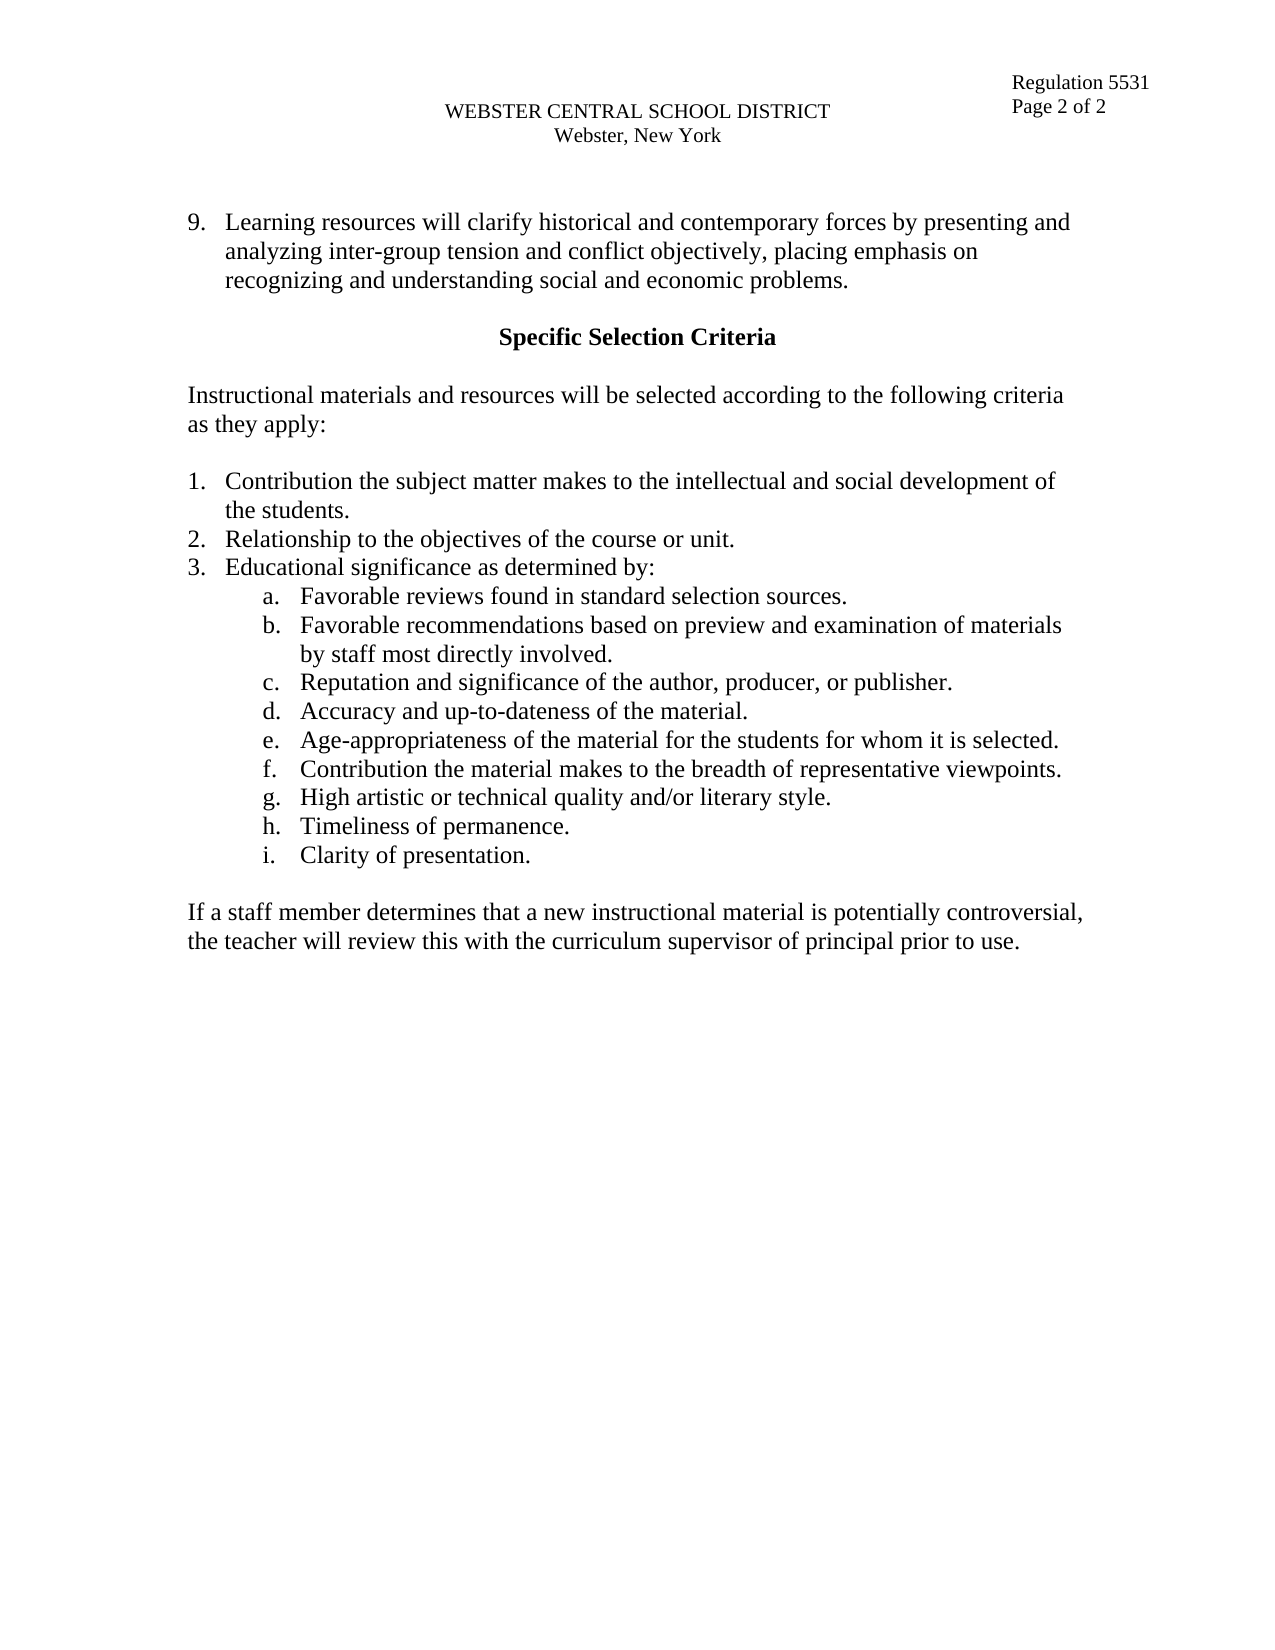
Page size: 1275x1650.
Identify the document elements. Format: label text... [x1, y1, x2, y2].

text If a staff member determines that a new instructional material is potentially controversial, the teacher will review this with the curriculum supervisor of principal prior to use. [187, 897, 1087, 955]
list High artistic or technical quality and/or literary style. [262, 782, 1087, 811]
list Relationship to the objectives of the course or unit. [187, 524, 1087, 552]
list Accuracy and up-to-dateness of the material. [262, 696, 1087, 725]
text Instructional materials and resources will be selected according to the following criteria as they apply: [187, 380, 1087, 437]
subtitle Specific Selection Criteria [187, 322, 1087, 351]
list Reputation and significance of the author, producer, or publisher. [262, 667, 1087, 696]
list Clarity of presentation. [262, 840, 1087, 869]
list Favorable reviews found in standard selection sources. [262, 581, 1087, 610]
list Timeliness of permanence. [262, 811, 1087, 840]
list Favorable recommendations based on preview and examination of materials by staff most directly involved. [262, 610, 1087, 667]
list Educational significance as determined by: [187, 552, 1087, 581]
list Contribution the subject matter makes to the intellectual and social development of the students. [187, 466, 1087, 524]
list Learning resources will clarify historical and contemporary forces by presenting and analyzing inter-group tension and conflict objectively, placing emphasis on recognizing and understanding social and economic problems. [187, 207, 1087, 294]
list Contribution the material makes to the breadth of representative viewpoints. [262, 754, 1087, 782]
list Age-appropriateness of the material for the students for whom it is selected. [262, 725, 1087, 754]
